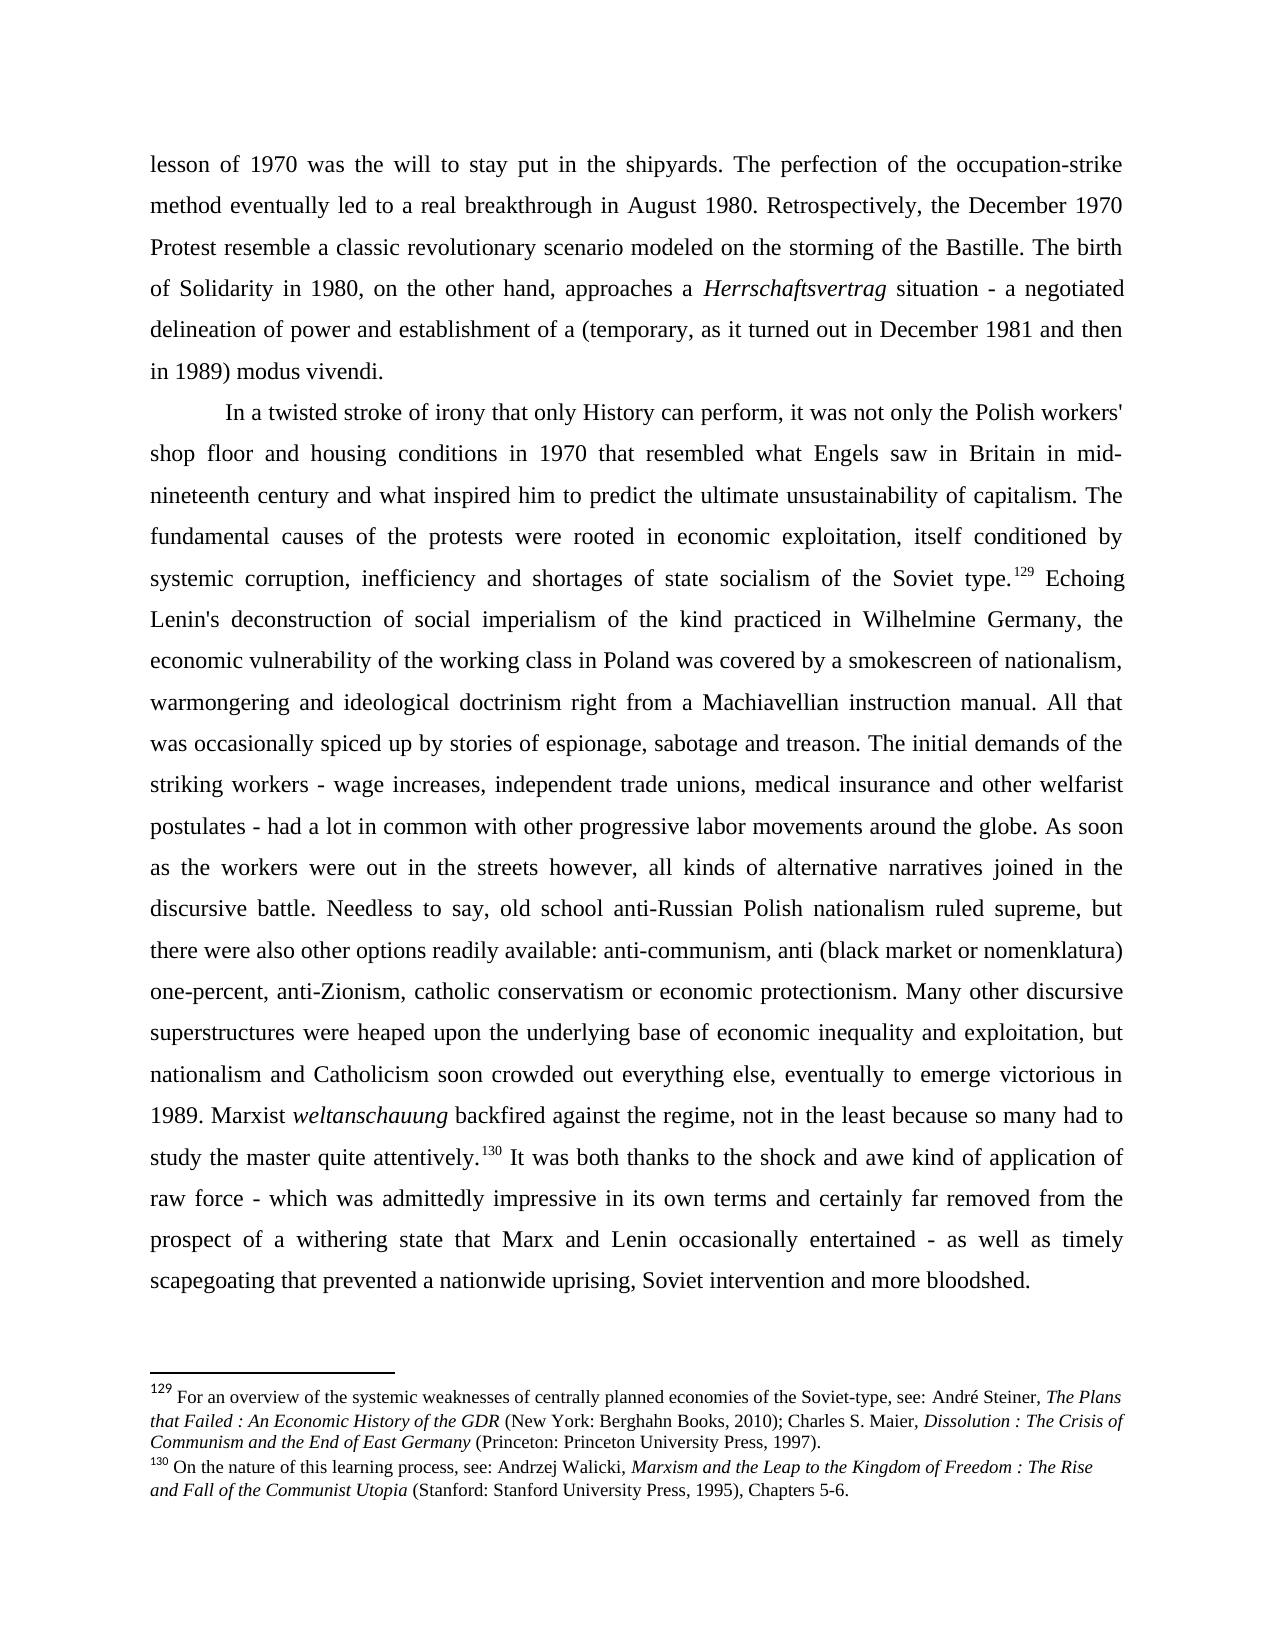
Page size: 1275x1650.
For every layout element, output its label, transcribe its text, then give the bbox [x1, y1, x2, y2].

text In a twisted stroke of irony that only History can perform, it was not only the Polish workers' shop floor and housing conditions in 1970 that resembled what Engels saw in Britain in mid-nineteenth century and what inspired him to predict the ultimate unsustainability of capitalism. The fundamental causes of the protests were rooted in economic exploitation, itself conditioned by systemic corruption, inefficiency and shortages of state socialism of the Soviet type. Echoing Lenin's deconstruction of social imperialism of the kind practiced in Wilhelmine Germany, the economic vulnerability of the working class in Poland was covered by a smokescreen of nationalism, warmongering and ideological doctrinism right from a Machiavellian instruction manual. All that was occasionally spiced up by stories of espionage, sabotage and treason. The initial demands of the striking workers - wage increases, independent trade unions, medical insurance and other welfarist postulates - had a lot in common with other progressive labor movements around the globe. As soon as the workers were out in the streets however, all kinds of alternative narratives joined in the discursive battle. Needless to say, old school anti-Russian Polish nationalism ruled supreme, but there were also other options readily available: anti-communism, anti (black market or nomenklatura) one-percent, anti-Zionism, catholic conservatism or economic protectionism. Many other discursive superstructures were heaped upon the underlying base of economic inequality and exploitation, but nationalism and Catholicism soon crowded out everything else, eventually to emerge victorious in 1989. Marxist weltanschauung backfired against the regime, not in the least because so many had to study the master quite attentively. It was both thanks to the shock and awe kind of application of raw force - which was admittedly impressive in its own terms and certainly far removed from the prospect of a withering state that Marx and Lenin occasionally entertained - as well as timely scapegoating that prevented a nationwide uprising, Soviet intervention and more bloodshed. [150, 398, 1125, 1294]
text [150, 150, 1125, 384]
